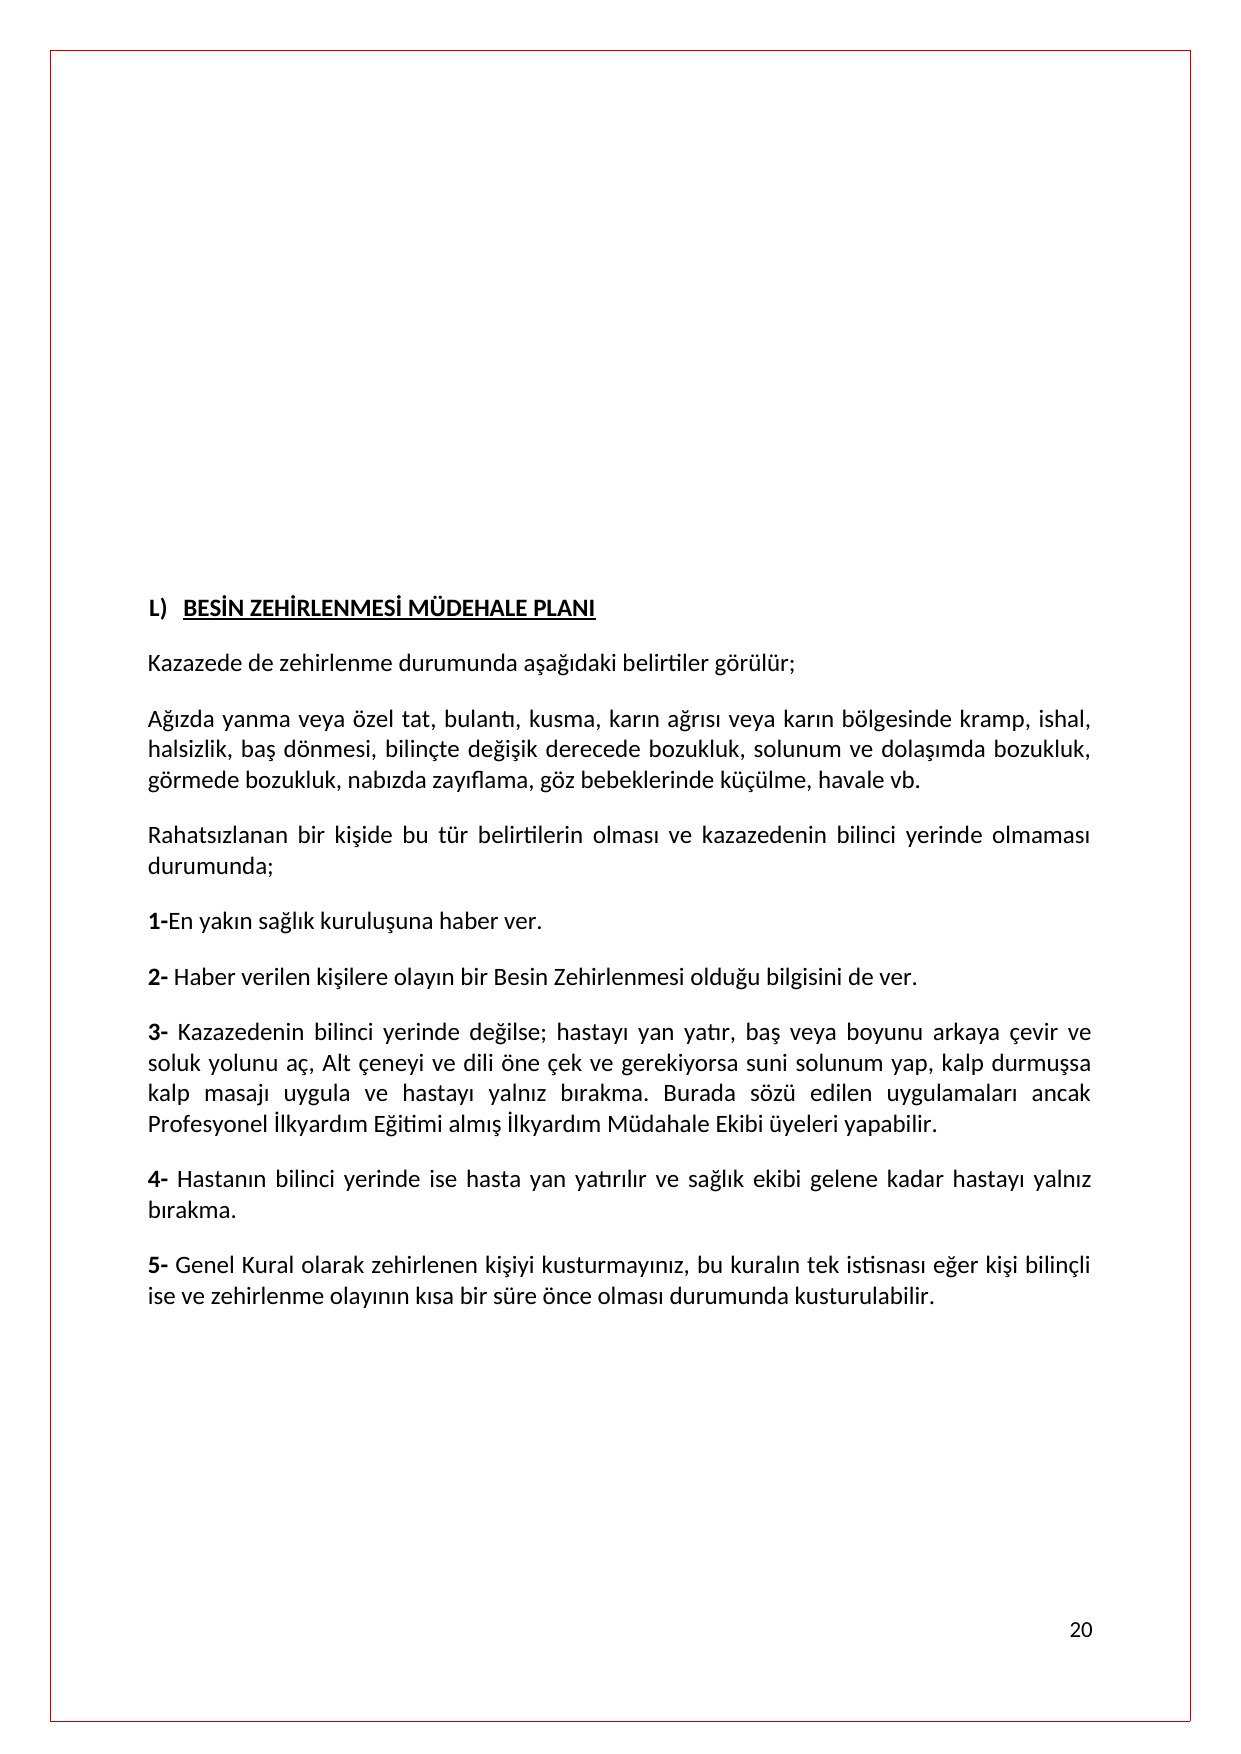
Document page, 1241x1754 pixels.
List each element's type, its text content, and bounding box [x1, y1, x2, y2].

list 2- Haber verilen kişilere olayın bir Besin Zehirlenmesi olduğu bilgisini de ver. [148, 961, 1092, 992]
text Ağızda yanma veya özel tat, bulantı, kusma, karın ağrısı veya karın bölgesinde kramp, ishal, halsizlik, baş dönmesi, bilinçte değişik derecede bozukluk, solunum ve dolaşımda bozukluk, görmede bozukluk, nabızda zayıflama, göz bebeklerinde küçülme, havale vb. [148, 703, 1092, 794]
text Kazazede de zehirlenme durumunda aşağıdaki belirtiler görülür; [148, 647, 1092, 678]
list 5- Genel Kural olarak zehirlenen kişiyi kusturmayınız, bu kuralın tek istisnası eğer kişi bilinçli ise ve zehirlenme olayının kısa bir süre önce olması durumunda kusturulabilir. [148, 1250, 1092, 1311]
text Rahatsızlanan bir kişide bu tür belirtilerin olması ve kazazedenin bilinci yerinde olmaması durumunda; [148, 819, 1092, 881]
list BESİN ZEHİRLENMESİ MÜDEHALE PLANI [167, 592, 1092, 622]
list 4- Hastanın bilinci yerinde ise hasta yan yatırılır ve sağlık ekibi gelene kadar hastayı yalnız bırakma. [148, 1164, 1092, 1225]
list 3- Kazazedenin bilinci yerinde değilse; hastayı yan yatır, baş veya boyunu arkaya çevir ve soluk yolunu aç, Alt çeneyi ve dili öne çek ve gerekiyorsa suni solunum yap, kalp durmuşsa kalp masajı uygula ve hastayı yalnız bırakma. Burada sözü edilen uygulamaları ancak Profesyonel İlkyardım Eğitimi almış İlkyardım Müdahale Ekibi üyeleri yapabilir. [148, 1017, 1092, 1139]
list 1-En yakın sağlık kuruluşuna haber ver. [148, 906, 1092, 936]
